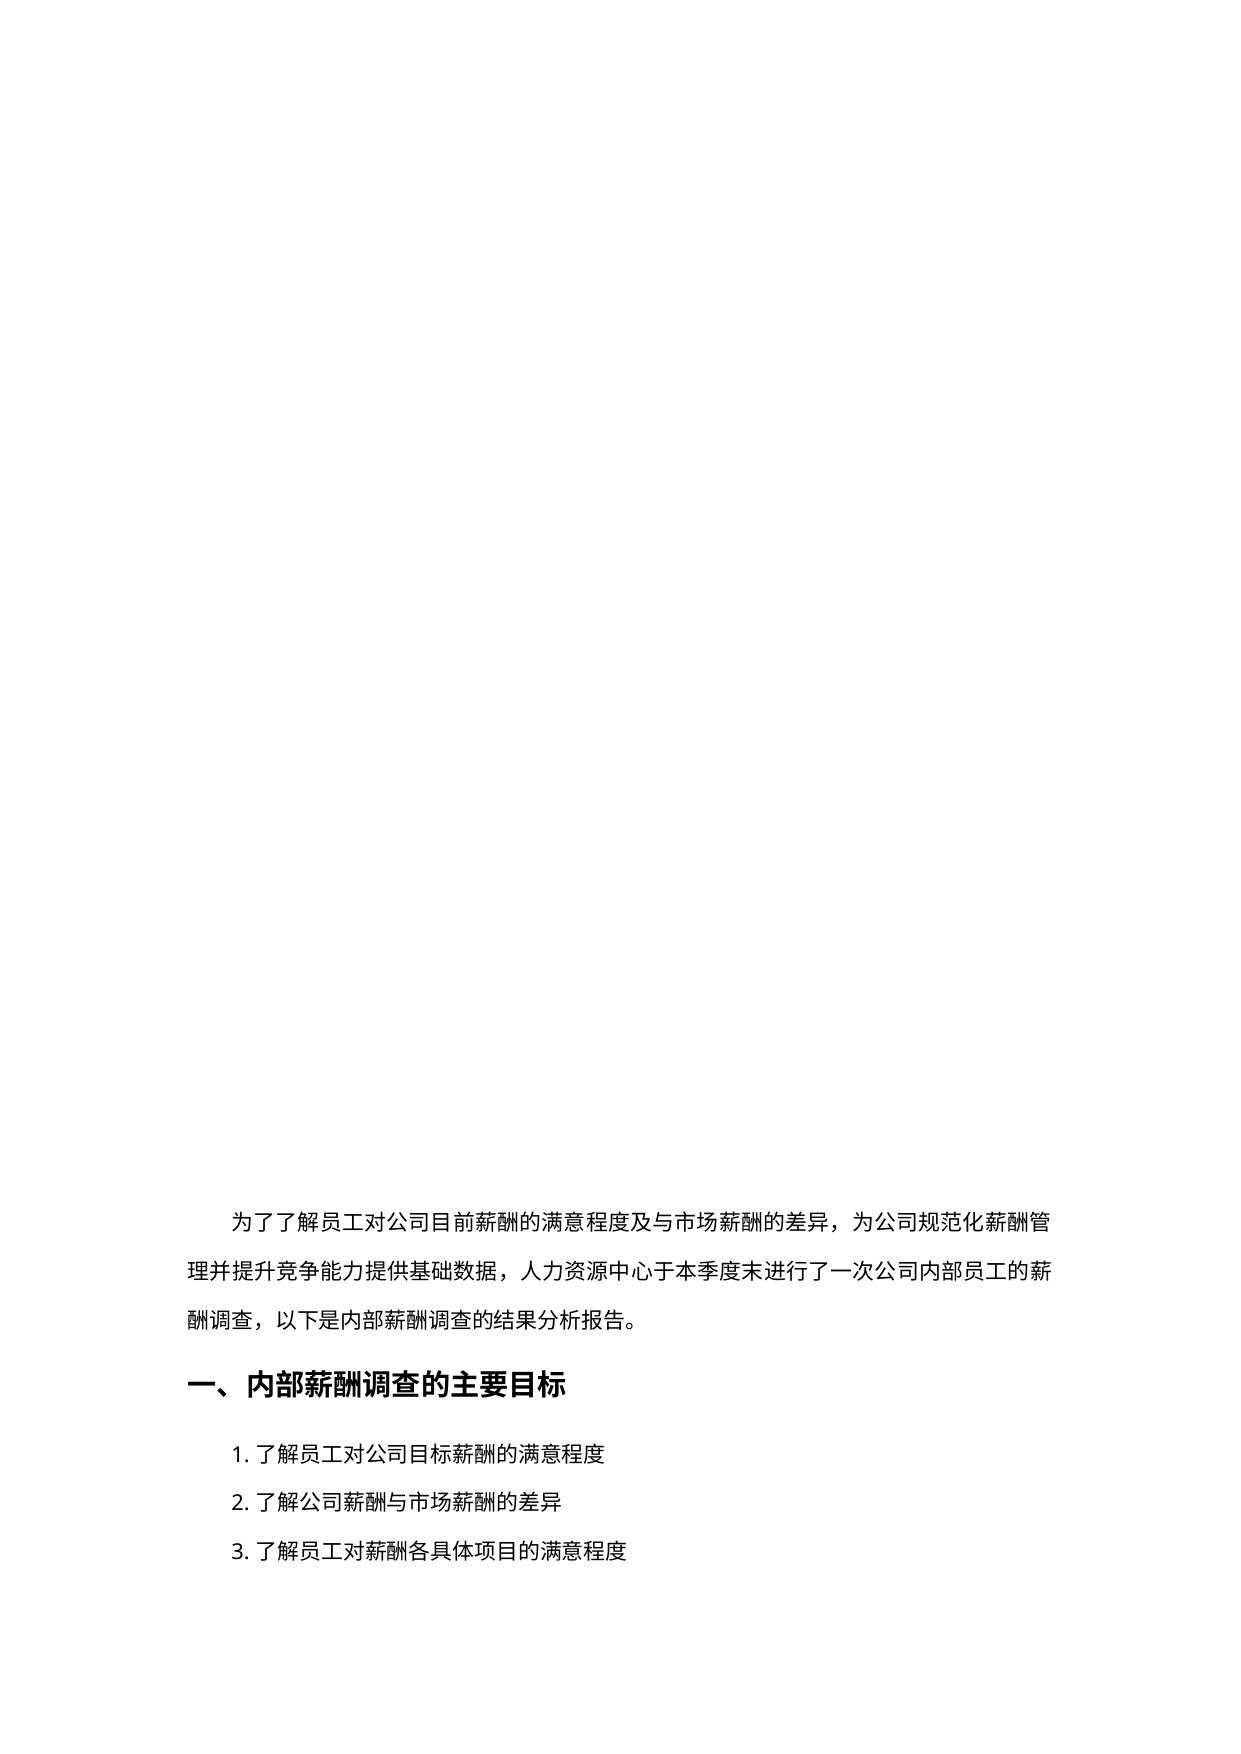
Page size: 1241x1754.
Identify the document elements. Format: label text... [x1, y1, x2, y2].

list 了解员工对公司目标薪酬的满意程度 [187, 1437, 1053, 1469]
title 一、内部薪酬调查的主要目标 [187, 1351, 1053, 1416]
text 为了了解员工对公司目前薪酬的满意程度及与市场薪酬的差异，为公司规范化薪酬管理并提升竞争能力提供基础数据，人力资源中心于本季度末进行了一次公司内部员工的薪酬调查，以下是内部薪酬调查的结果分析报告。 [187, 1205, 1053, 1335]
list 了解员工对薪酬各具体项目的满意程度 [187, 1533, 1053, 1566]
list 了解公司薪酬与市场薪酬的差异 [187, 1485, 1053, 1517]
